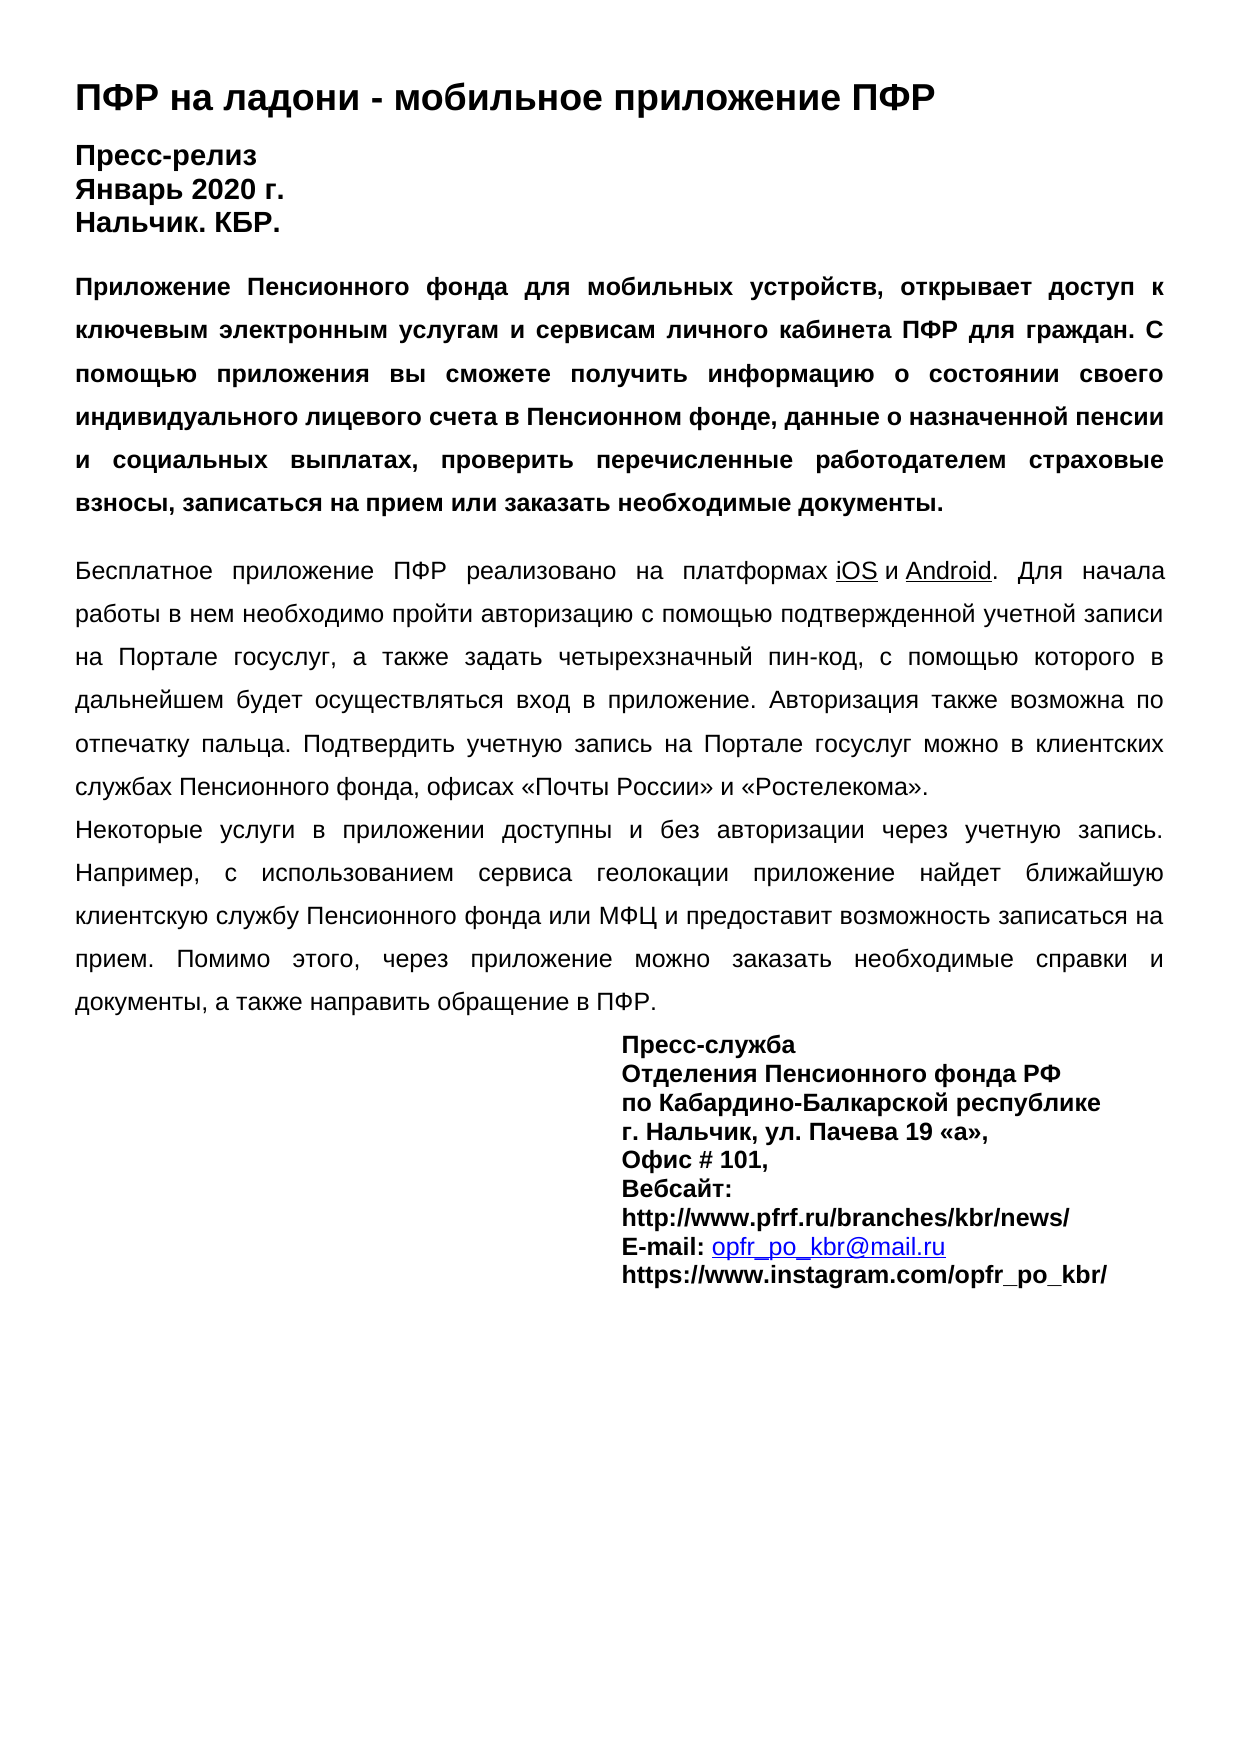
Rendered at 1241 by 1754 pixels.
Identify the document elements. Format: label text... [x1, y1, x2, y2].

text Нальчик. КБР. [75, 205, 1165, 239]
text Вебсайт: http://www.pfrf.ru/branches/kbr/news/ [621, 1174, 1165, 1232]
text Пресс-релиз [75, 138, 1165, 172]
text Бесплатное приложение ПФР реализовано на платформах iOS и Android. Для начала работы в нем необходимо пройти авторизацию с помощью подтвержденной учетной записи на Портале госуслуг, а также задать четырехзначный пин-код, с помощью которого в дальнейшем будет осуществляться вход в приложение. Авторизация также возможна по отпечатку пальца. Подтвердить учетную запись на Портале госуслуг можно в клиентских службах Пенсионного фонда, офисах «Почты России» и «Ростелекома». [75, 556, 1165, 800]
text Отделения Пенсионного фонда РФ [621, 1059, 1165, 1088]
text Январь 2020 г. [75, 172, 1165, 205]
text E-mail: opfr_po_kbr@mail.ru [621, 1232, 1165, 1260]
text ПФР на ладони - мобильное приложение ПФР [75, 75, 1165, 118]
text https://www.instagram.com/opfr_po_kbr/ [621, 1260, 1165, 1289]
text г. Нальчик, ул. Пачева 19 «а», [621, 1117, 1165, 1145]
text Офис # 101, [621, 1145, 1165, 1174]
text Приложение Пенсионного фонда для мобильных устройств, открывает доступ к ключевым электронным услугам и сервисам личного кабинета ПФР для граждан. С помощью приложения вы сможете получить информацию о состоянии своего индивидуального лицевого счета в Пенсионном фонде, данные о назначенной пенсии и социальных выплатах, проверить перечисленные работодателем страховые взносы, записаться на прием или заказать необходимые документы. [75, 272, 1165, 517]
text Некоторые услуги в приложении доступны и без авторизации через учетную запись. Например, с использованием сервиса геолокации приложение найдет ближайшую клиентскую службу Пенсионного фонда или МФЦ и предоставит возможность записаться на прием. Помимо этого, через приложение можно заказать необходимые справки и документы, а также направить обращение в ПФР. [75, 815, 1165, 1016]
text Пресс-служба [621, 1030, 1165, 1059]
text по Кабардино-Балкарской республике [621, 1088, 1165, 1117]
